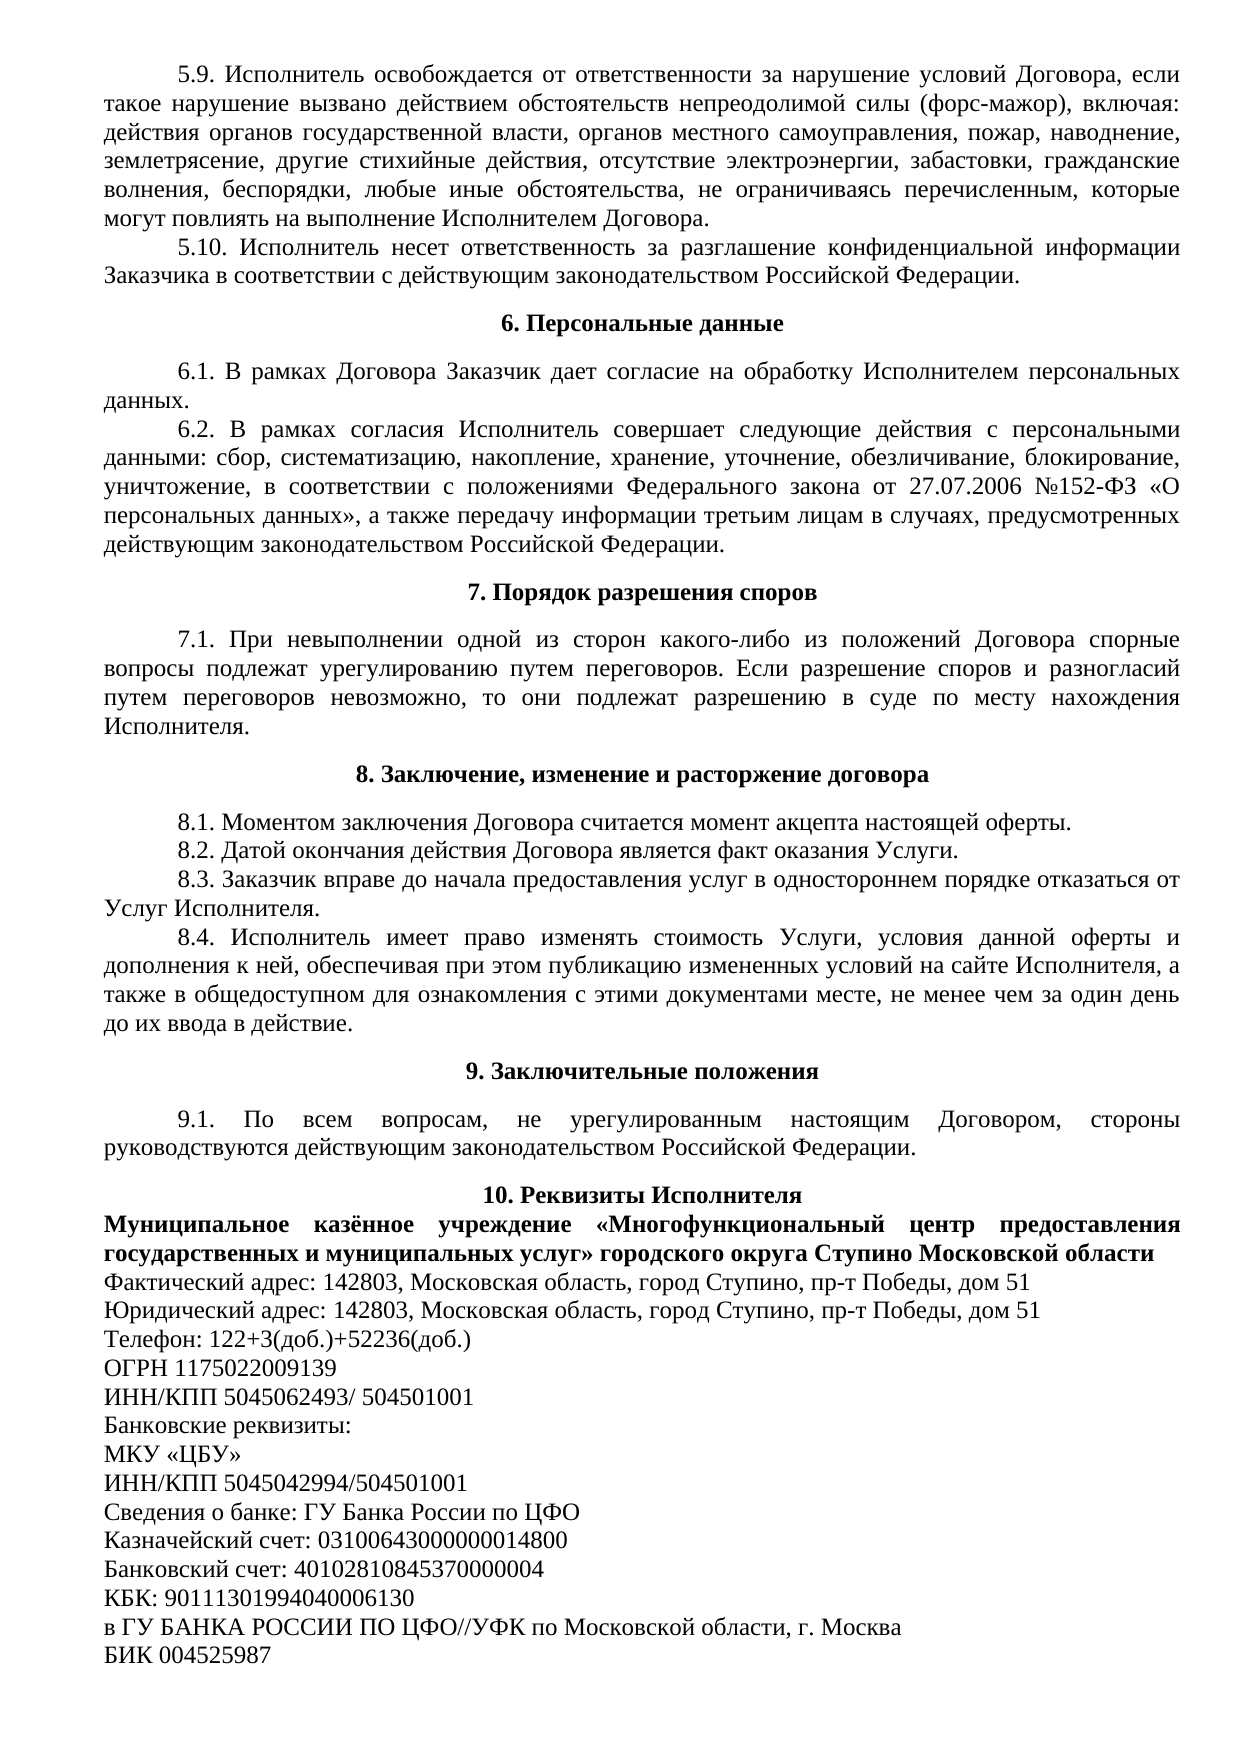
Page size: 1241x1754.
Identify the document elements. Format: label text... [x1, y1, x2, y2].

text 8.1. Моментом заключения Договора считается момент акцепта настоящей оферты. [103, 807, 1181, 835]
text 7.1. При невыполнении одной из сторон какого-либо из положений Договора спорные вопросы подлежат урегулированию путем переговоров. Если разрешение споров и разногласий путем переговоров невозможно, то они подлежат разрешению в суде по месту нахождения Исполнителя. [103, 624, 1181, 739]
text 10. Реквизиты Исполнителя [103, 1180, 1181, 1209]
text Сведения о банке: ГУ Банка России по ЦФО [103, 1497, 1181, 1525]
text 6.1. В рамках Договора Заказчик дает согласие на обработку Исполнителем персональных данных. [103, 356, 1181, 414]
text 8. Заключение, изменение и расторжение договора [103, 759, 1181, 787]
text Муниципальное казённое учреждение «Многофункциональный центр предоставления государственных и муниципальных услуг» городского округа Ступино Московской области [103, 1209, 1181, 1267]
text 5.10. Исполнитель несет ответственность за разглашение конфиденциальной информации Заказчика в соответствии с действующим законодательством Российской Федерации. [103, 232, 1181, 289]
text 5.9. Исполнитель освобождается от ответственности за нарушение условий Договора, если такое нарушение вызвано действием обстоятельств непреодолимой силы (форс-мажор), включая: действия органов государственной власти, органов местного самоуправления, пожар, наводнение, землетрясение, другие стихийные действия, отсутствие электроэнергии, забастовки, гражданские волнения, беспорядки, любые иные обстоятельства, не ограничиваясь перечисленным, которые могут повлиять на выполнение Исполнителем Договора. [103, 59, 1181, 232]
text Банковские реквизиты: [103, 1410, 1181, 1439]
text Банковский счет: 40102810845370000004 [103, 1554, 1181, 1583]
text 9. Заключительные положения [103, 1056, 1181, 1084]
text 7. Порядок разрешения споров [103, 577, 1181, 605]
text Телефон: 122+3(доб.)+52236(доб.) [103, 1324, 1181, 1353]
text в ГУ БАНКА РОССИИ ПО ЦФО//УФК по Московской области, г. Москва [103, 1612, 1181, 1640]
text БИК 004525987 [103, 1640, 1181, 1669]
text Фактический адрес: 142803, Московская область, город Ступино, пр-т Победы, дом 51 [103, 1267, 1181, 1295]
text ИНН/КПП 5045042994/504501001 [103, 1468, 1181, 1497]
text Юридический адрес: 142803, Московская область, город Ступино, пр-т Победы, дом 51 [103, 1295, 1181, 1324]
text 8.4. Исполнитель имеет право изменять стоимость Услуги, условия данной оферты и дополнения к ней, обеспечивая при этом публикацию измененных условий на сайте Исполнителя, а также в общедоступном для ознакомления с этими документами месте, не менее чем за один день до их ввода в действие. [103, 922, 1181, 1037]
text 6. Персональные данные [103, 308, 1181, 337]
text ИНН/КПП 5045062493/ 504501001 [103, 1382, 1181, 1410]
text КБК: 90111301994040006130 [103, 1583, 1181, 1612]
text МКУ «ЦБУ» [103, 1439, 1181, 1468]
text 8.2. Датой окончания действия Договора является факт оказания Услуги. [103, 835, 1181, 864]
text 6.2. В рамках согласия Исполнитель совершает следующие действия с персональными данными: сбор, систематизацию, накопление, хранение, уточнение, обезличивание, блокирование, уничтожение, в соответствии с положениями Федерального закона от 27.07.2006 №152-ФЗ «О персональных данных», а также передачу информации третьим лицам в случаях, предусмотренных действующим законодательством Российской Федерации. [103, 414, 1181, 557]
text ОГРН 1175022009139 [103, 1353, 1181, 1382]
text 9.1. По всем вопросам, не урегулированным настоящим Договором, стороны руководствуются действующим законодательством Российской Федерации. [103, 1104, 1181, 1161]
text 8.3. Заказчик вправе до начала предоставления услуг в одностороннем порядке отказаться от Услуг Исполнителя. [103, 864, 1181, 922]
text Казначейский счет: 03100643000000014800 [103, 1525, 1181, 1554]
